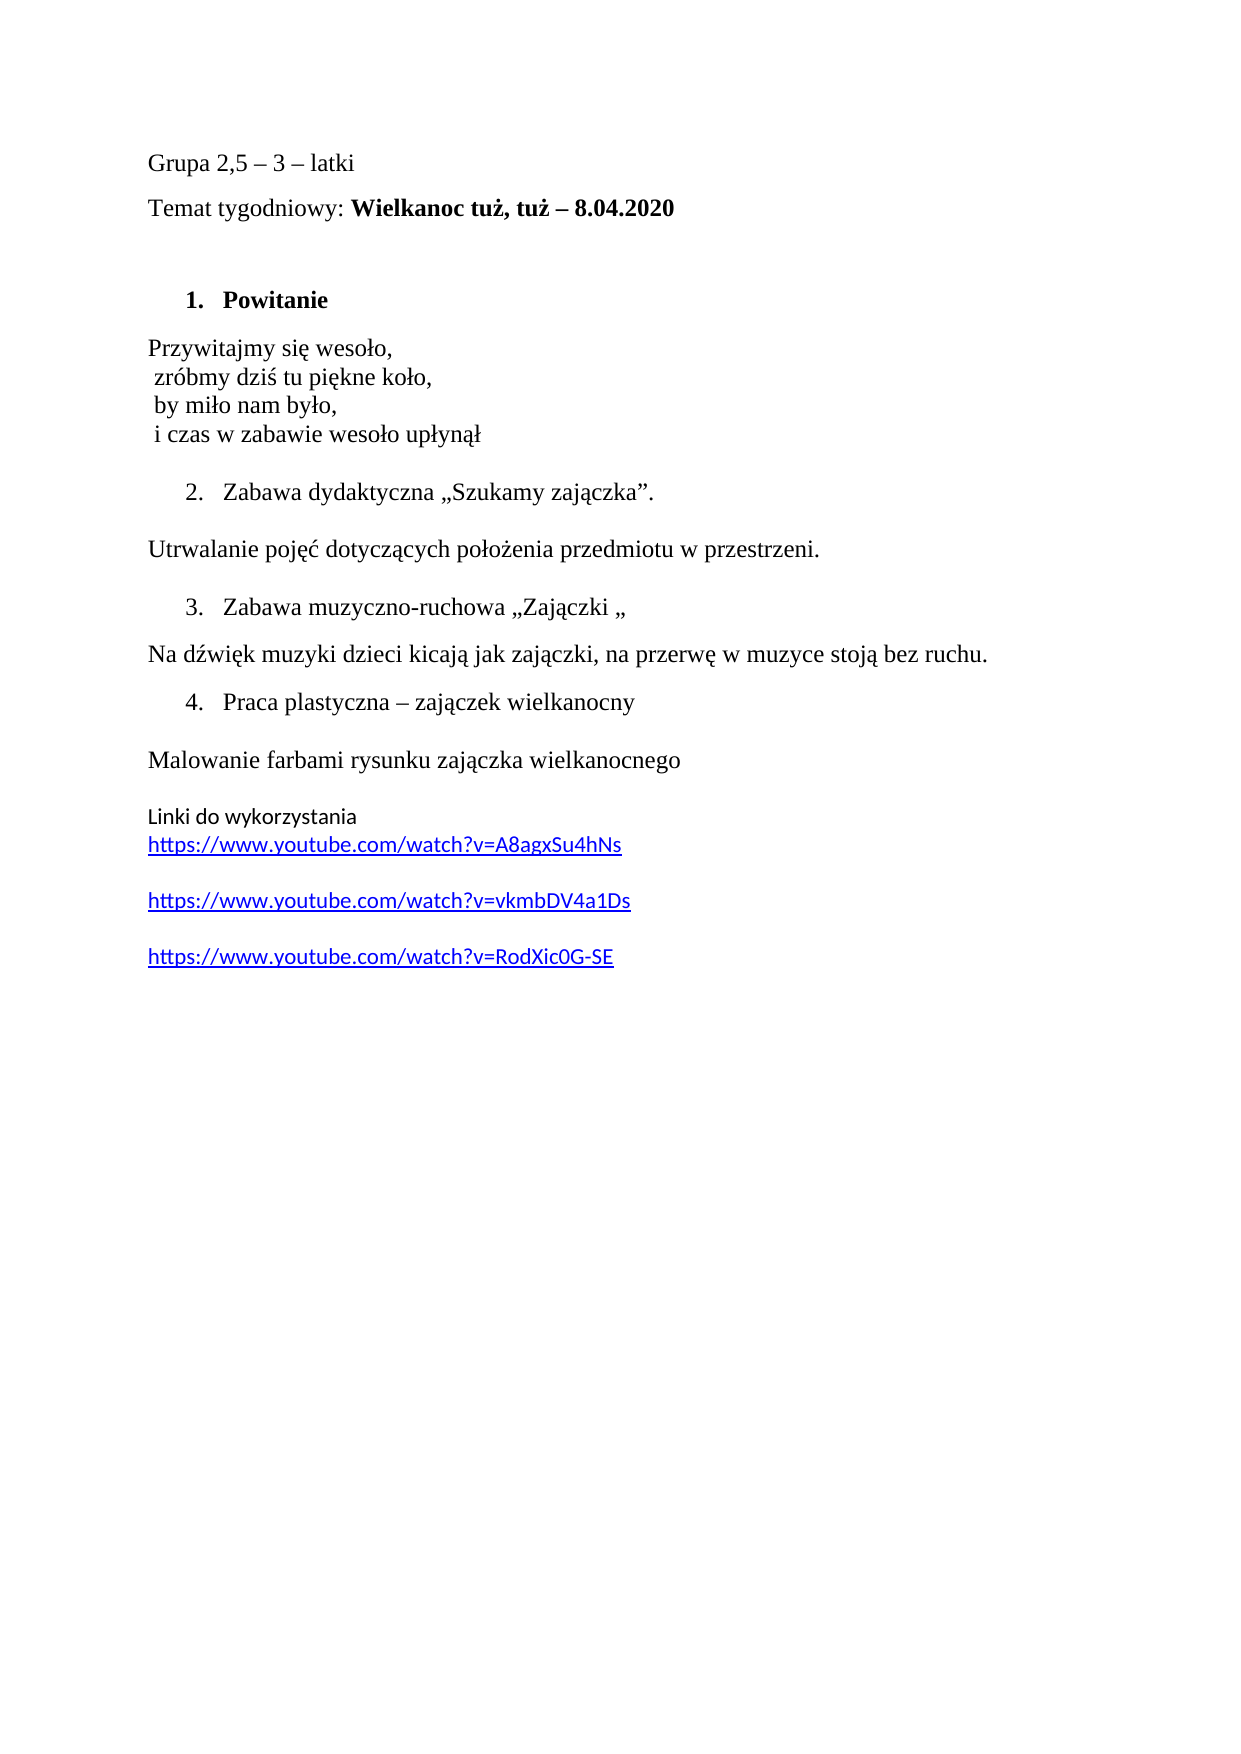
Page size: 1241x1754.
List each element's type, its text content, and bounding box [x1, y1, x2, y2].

text Przywitajmy się wesoło, [148, 333, 1093, 362]
text Utrwalanie pojęć dotyczących położenia przedmiotu w przestrzeni. [148, 534, 1093, 563]
text Linki do wykorzystania [148, 802, 1093, 830]
text Na dźwięk muzyki dzieci kicają jak zajączki, na przerwę w muzyce stoją bez ruchu. [148, 639, 1093, 668]
text Grupa 2,5 – 3 – latki [148, 148, 1093, 176]
text zróbmy dziś tu piękne koło, [148, 362, 1093, 391]
text i czas w zabawie wesoło upłynął [148, 419, 1093, 448]
list Praca plastyczna – zajączek wielkanocny [185, 687, 1093, 716]
text https://www.youtube.com/watch?v=vkmbDV4a1Ds [148, 886, 1093, 914]
text https://www.youtube.com/watch?v=A8agxSu4hNs [148, 830, 1093, 858]
list Zabawa dydaktyczna „Szukamy zajączka”. [185, 477, 1093, 506]
text by miło nam było, [148, 391, 1093, 419]
text Temat tygodniowy: Wielkanoc tuż, tuż – 8.04.2020 [148, 193, 1093, 222]
list Zabawa muzyczno-ruchowa „Zajączki „ [185, 592, 1093, 621]
list Powitanie [185, 285, 1093, 314]
text https://www.youtube.com/watch?v=RodXic0G-SE [148, 942, 1093, 970]
text Malowanie farbami rysunku zajączka wielkanocnego [148, 745, 1093, 773]
